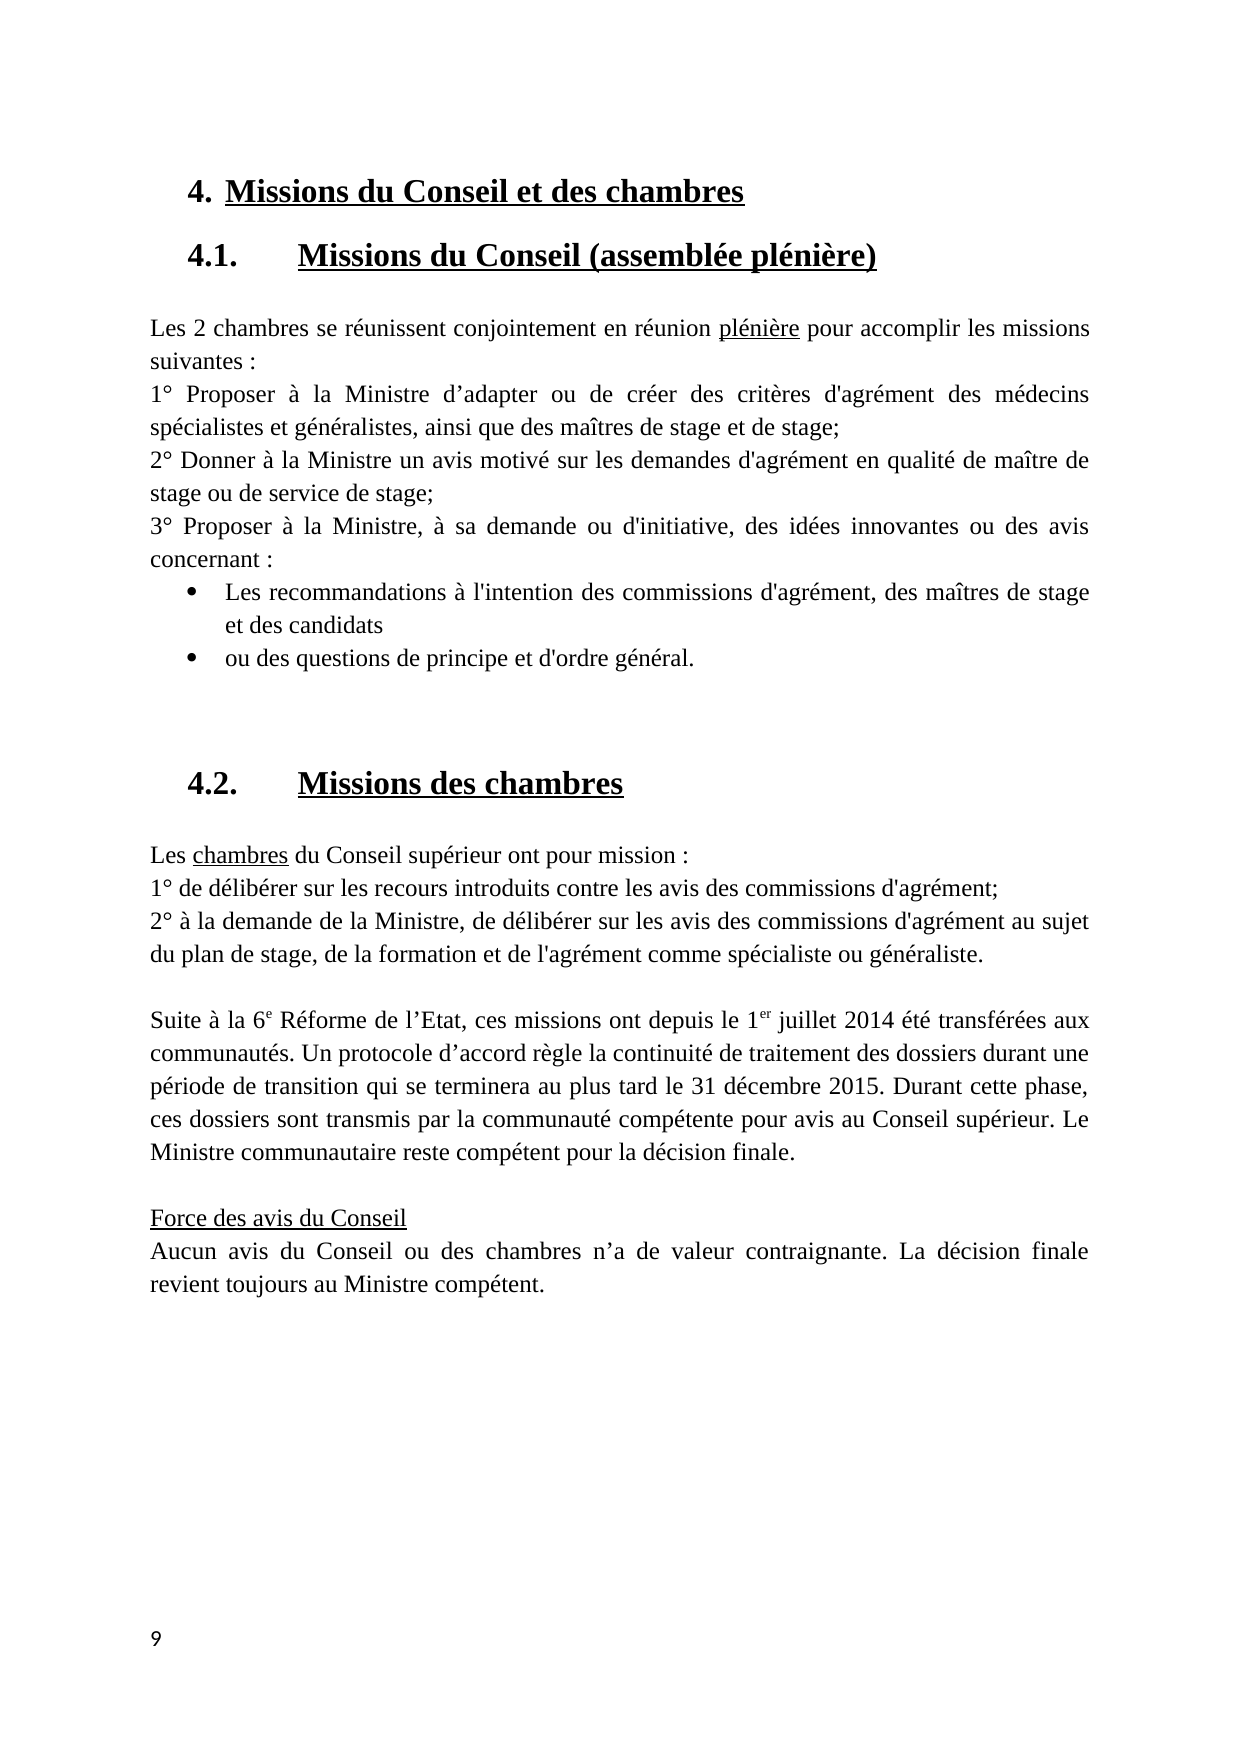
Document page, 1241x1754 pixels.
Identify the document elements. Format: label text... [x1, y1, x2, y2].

text 2° à la demande de la Ministre, de délibérer sur les avis des commissions d'agrément au sujet du plan de stage, de la formation et de l'agrément comme spécialiste ou généraliste. [150, 906, 1090, 968]
text 2° Donner à la Ministre un avis motivé sur les demandes d'agrément en qualité de maître de stage ou de service de stage; [150, 445, 1090, 507]
text Les chambres du Conseil supérieur ont pour mission : [150, 840, 1090, 869]
text Suite à la 6e Réforme de l’Etat, ces missions ont depuis le 1er juillet 2014 été transférées aux communautés. Un protocole d’accord règle la continuité de traitement des dossiers durant une période de transition qui se terminera au plus tard le 31 décembre 2015. Durant cette phase, ces dossiers sont transmis par la communauté compétente pour avis au Conseil supérieur. Le Ministre communautaire reste compétent pour la décision finale. [150, 1005, 1090, 1166]
list Les recommandations à l'intention des commissions d'agrément, des maîtres de stage et des candidats [187, 577, 1090, 639]
text Aucun avis du Conseil ou des chambres n’a de valeur contraignante. La décision finale revient toujours au Ministre compétent. [150, 1236, 1090, 1298]
text 1° de délibérer sur les recours introduits contre les avis des commissions d'agrément; [150, 873, 1090, 902]
text 1° Proposer à la Ministre d’adapter ou de créer des critères d'agrément des médecins spécialistes et généralistes, ainsi que des maîtres de stage et de stage; [150, 379, 1090, 441]
text Les 2 chambres se réunissent conjointement en réunion plénière pour accomplir les missions suivantes : [150, 313, 1090, 374]
list ou des questions de principe et d'ordre général. [187, 643, 1090, 672]
text Force des avis du Conseil [150, 1203, 1090, 1232]
subtitle Missions du Conseil et des chambres [187, 171, 1090, 209]
subtitle Missions du Conseil (assemblée plénière) [187, 236, 1090, 274]
text 3° Proposer à la Ministre, à sa demande ou d'initiative, des idées innovantes ou des avis concernant : [150, 511, 1090, 573]
subtitle Missions des chambres [187, 763, 1090, 801]
